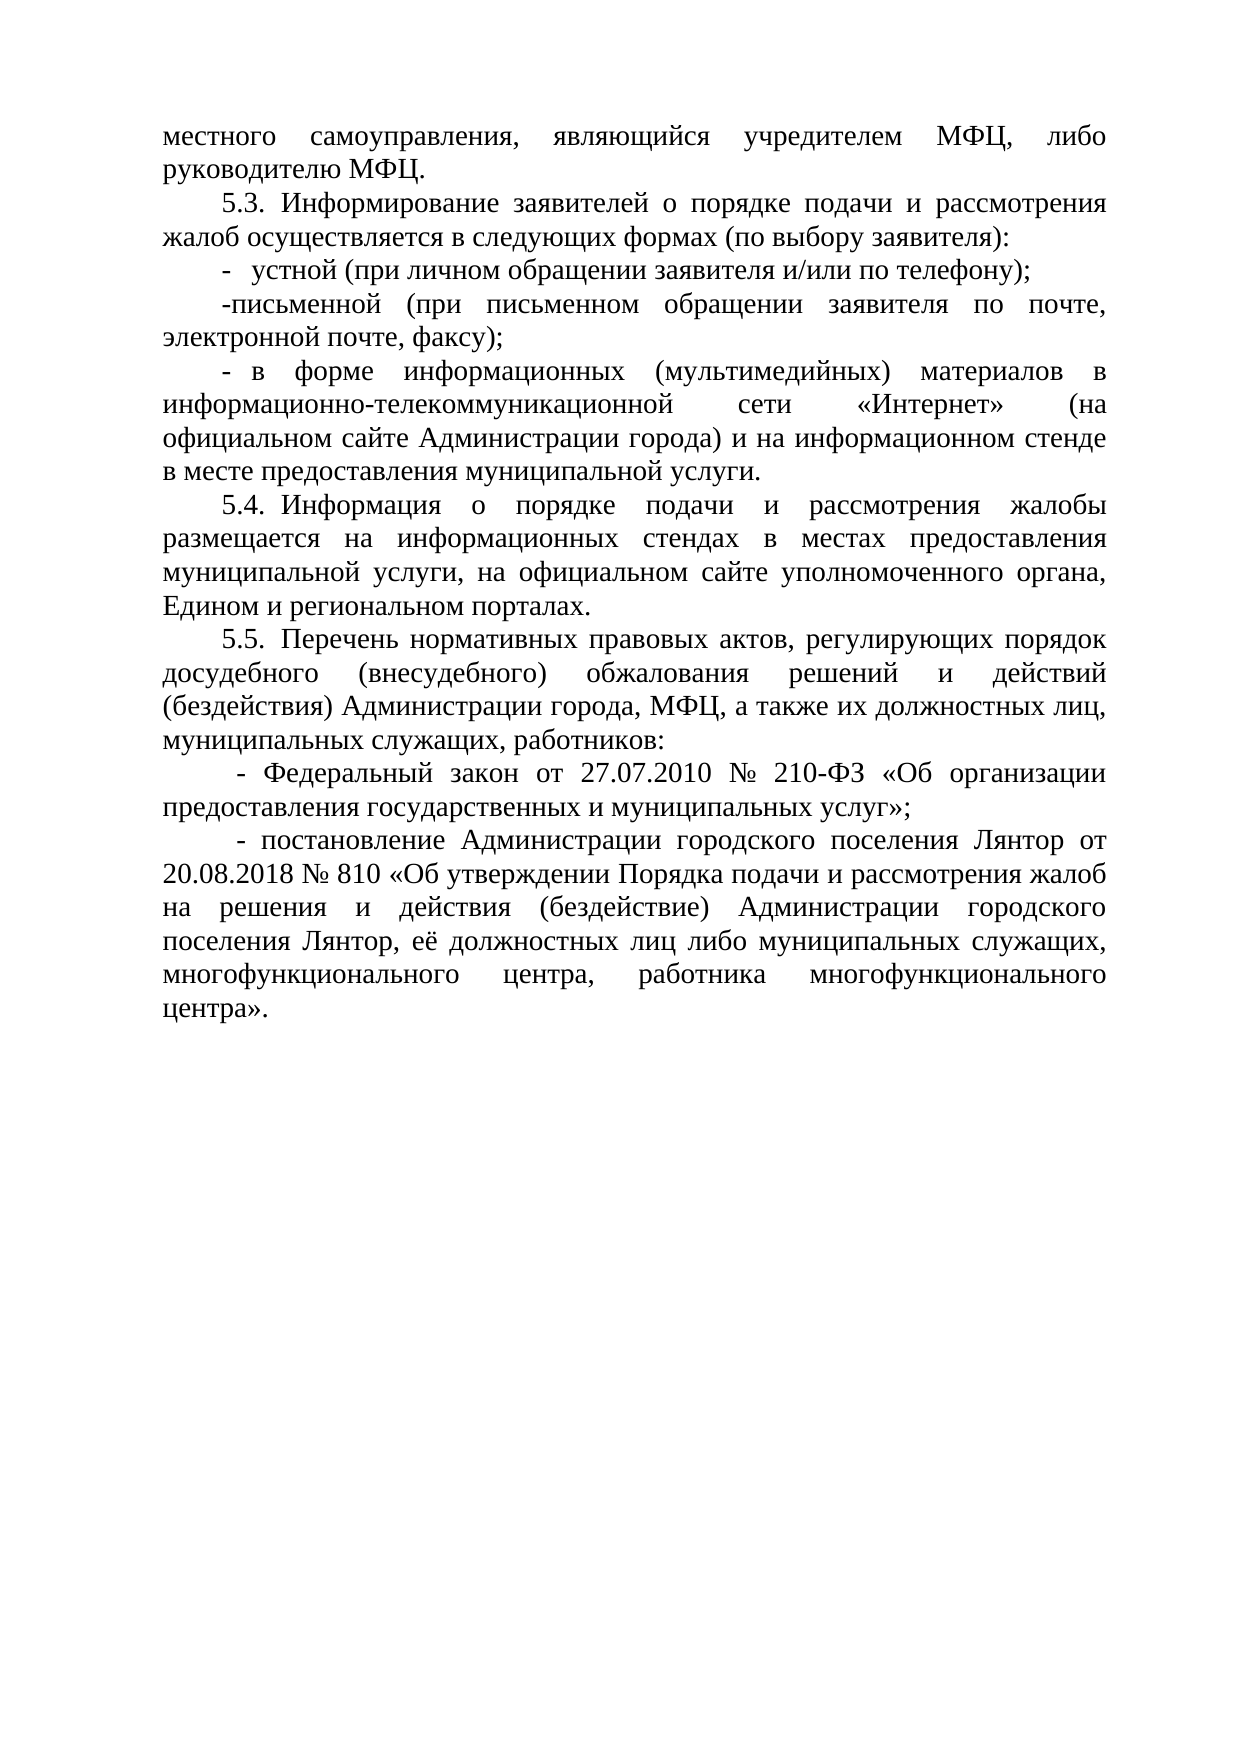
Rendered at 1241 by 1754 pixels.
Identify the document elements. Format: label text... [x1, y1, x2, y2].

text 5.5. Перечень нормативных правовых актов, регулирующих порядок досудебного (внесудебного) обжалования решений и действий (бездействия) Администрации города, МФЦ, а также их должностных лиц, муниципальных служащих, работников: [162, 621, 1107, 755]
text - постановление Администрации городского поселения Лянтор от 20.08.2018 № 810 «Об утверждении Порядка подачи и рассмотрения жалоб на решения и действия (бездействие) Администрации городского поселения Лянтор, её должностных лиц либо муниципальных служащих, многофункционального центра, работника многофункционального центра». [162, 822, 1107, 1024]
text - в форме информационных (мультимедийных) материалов в информационно-телекоммуникационной сети «Интернет» (на официальном сайте Администрации города) и на информационном стенде в месте предоставления муниципальной услуги. [162, 353, 1107, 487]
text 5.3. Информирование заявителей о порядке подачи и рассмотрения жалоб осуществляется в следующих формах (по выбору заявителя): [162, 185, 1107, 252]
text - Федеральный закон от 27.07.2010 № 210-ФЗ «Об организации предоставления государственных и муниципальных услуг»; [162, 755, 1107, 822]
text 5.4. Информация о порядке подачи и рассмотрения жалобы размещается на информационных стендах в местах предоставления муниципальной услуги, на официальном сайте уполномоченного органа, Едином и региональном порталах. [162, 487, 1107, 621]
text -письменной (при письменном обращении заявителя по почте, электронной почте, факсу); [162, 286, 1107, 353]
text - устной (при личном обращении заявителя и/или по телефону); [162, 252, 1107, 286]
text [162, 118, 1107, 185]
